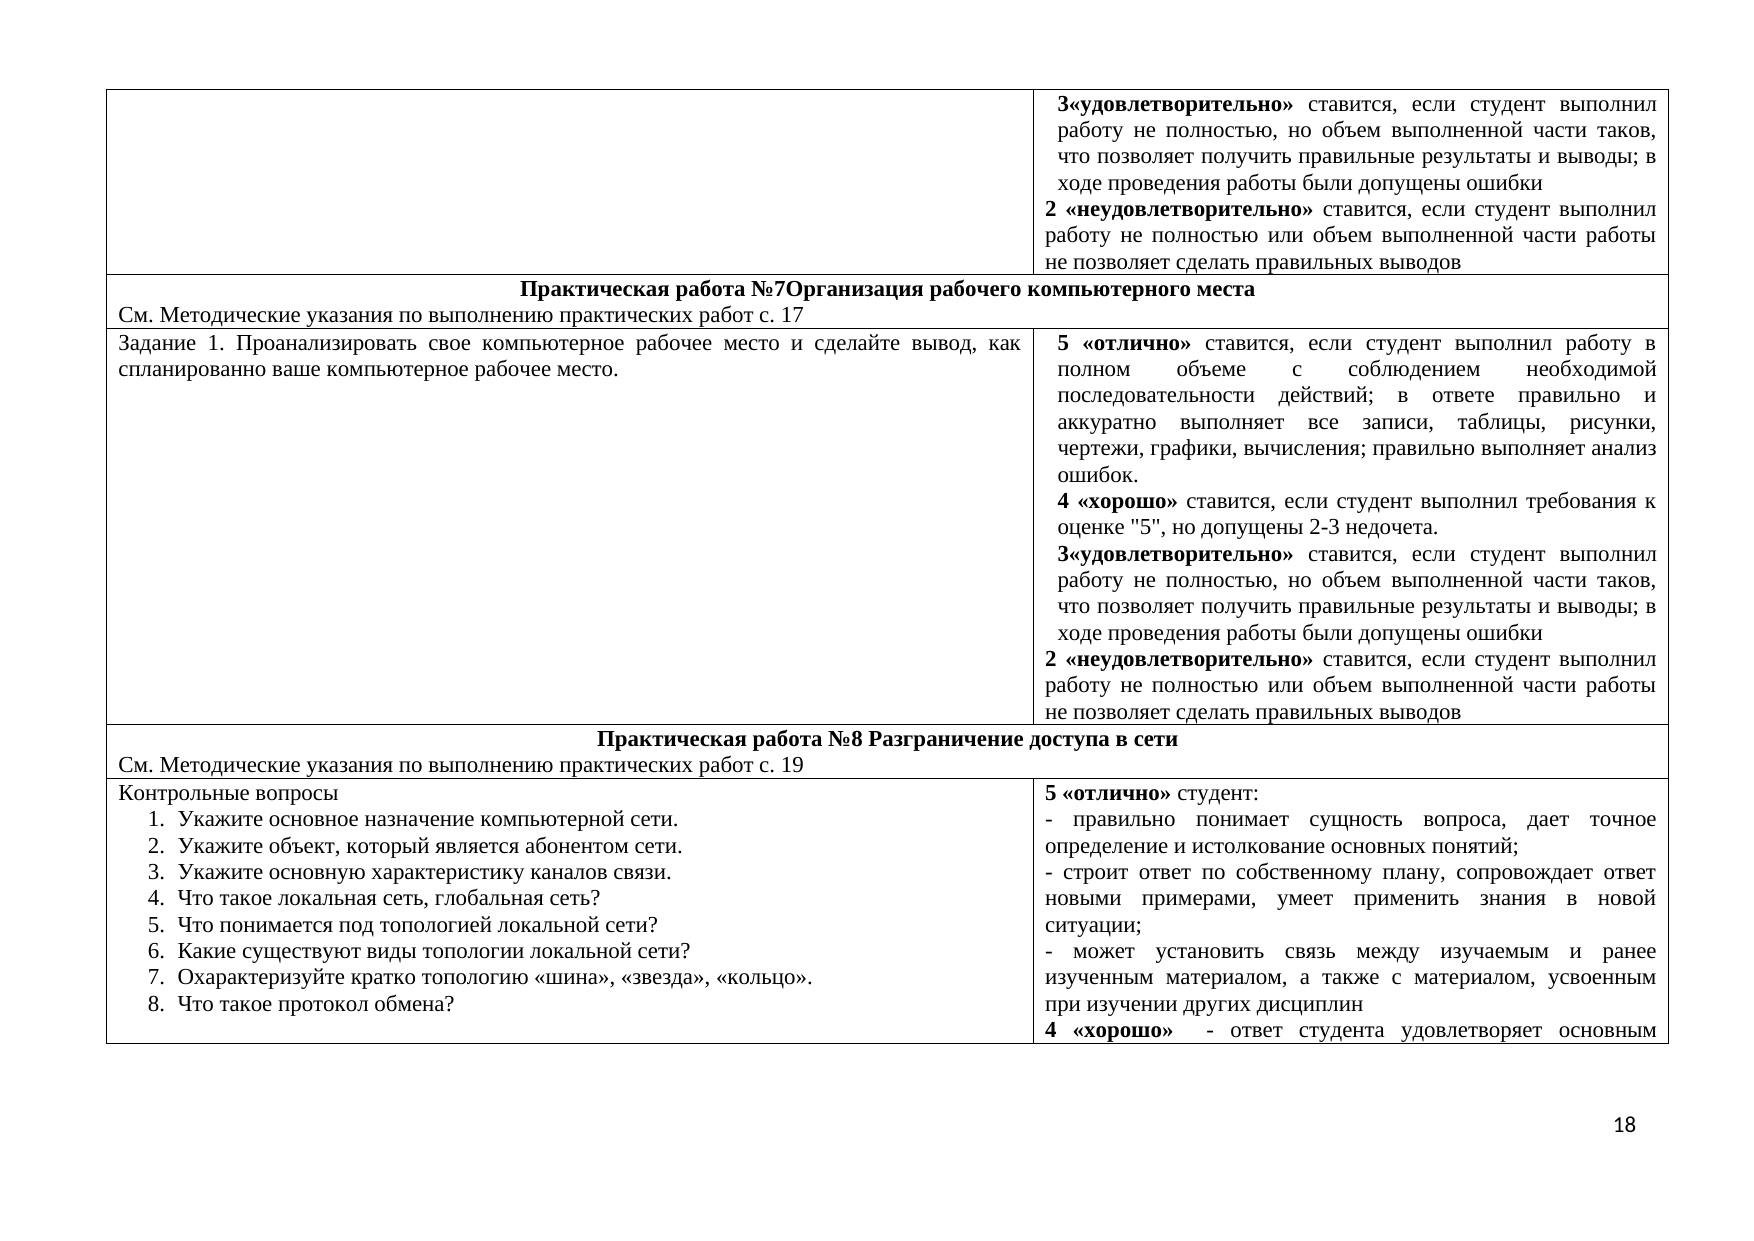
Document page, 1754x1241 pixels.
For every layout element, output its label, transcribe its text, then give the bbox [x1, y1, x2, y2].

table_cell Практическая работа №8 Разграничение доступа в сети См. Методические указания по выполнению практических работ с. 19 [107, 725, 1668, 778]
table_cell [1034, 779, 1668, 1042]
table_cell Практическая работа №7Организация рабочего компьютерного места См. Методические указания по выполнению практических работ с. 17 [107, 275, 1668, 328]
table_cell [107, 90, 1033, 274]
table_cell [107, 779, 1033, 1042]
table_cell Задание 1. Проанализировать свое компьютерное рабочее место и сделайте вывод, как спланированно ваше компьютерное рабочее место. [107, 329, 1033, 724]
